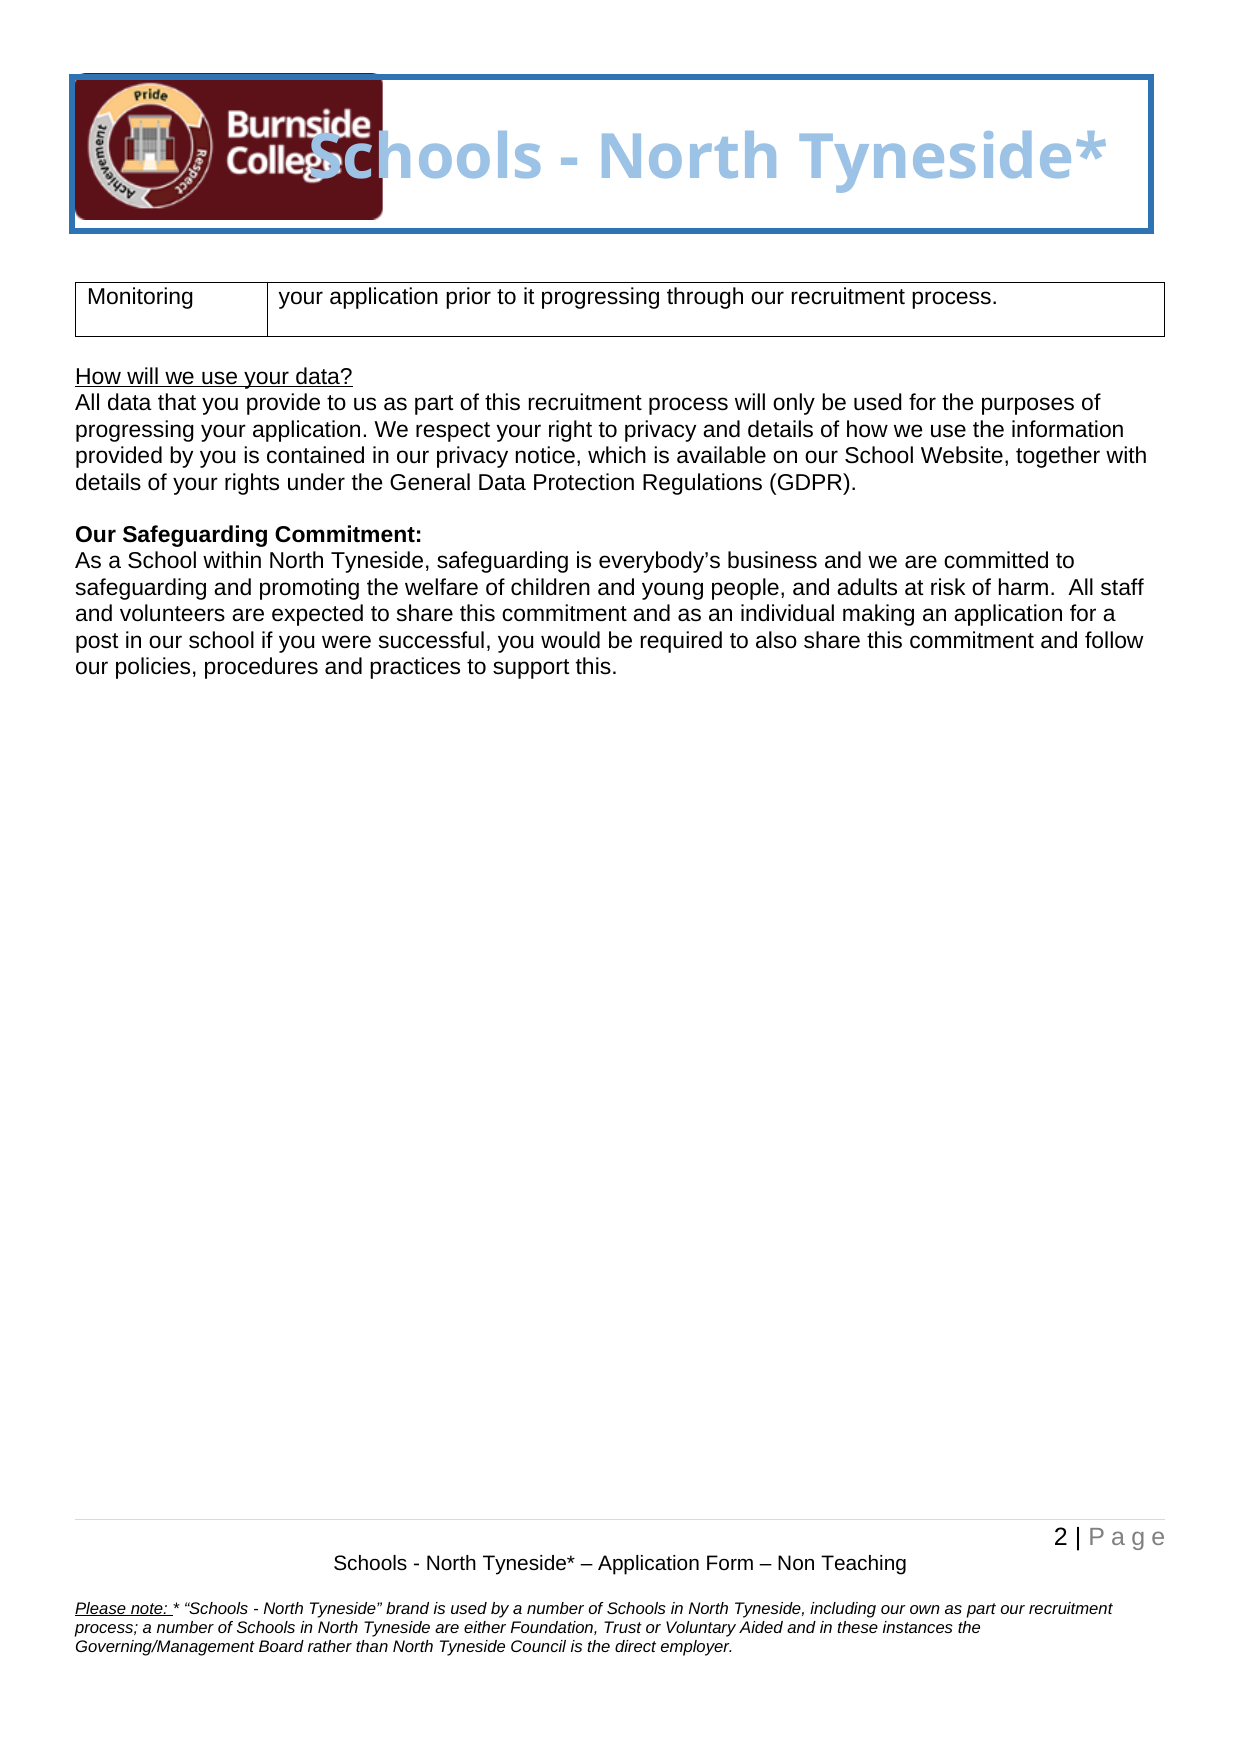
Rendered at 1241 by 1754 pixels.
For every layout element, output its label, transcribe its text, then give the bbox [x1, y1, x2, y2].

text As a School within North Tyneside, safeguarding is everybody’s business and we are committed to safeguarding and promoting the welfare of children and young people, and adults at risk of harm. All staff and volunteers are expected to share this commitment and as an individual making an application for a post in our school if you were successful, you would be required to also share this commitment and follow our policies, procedures and practices to support this. [75, 547, 1165, 679]
text Our Safeguarding Commitment: [75, 521, 1165, 547]
text All data that you provide to us as part of this recruitment process will only be used for the purposes of progressing your application. We respect your right to privacy and details of how we use the information provided by you is contained in our privacy notice, which is available on our School Website, together with details of your rights under the General Data Protection Regulations (GDPR). [75, 389, 1165, 495]
table_cell PART C – Applicant Equalities Monitoring [76, 283, 267, 336]
text How will we use your data? [75, 363, 1165, 389]
picture [75, 80, 383, 220]
